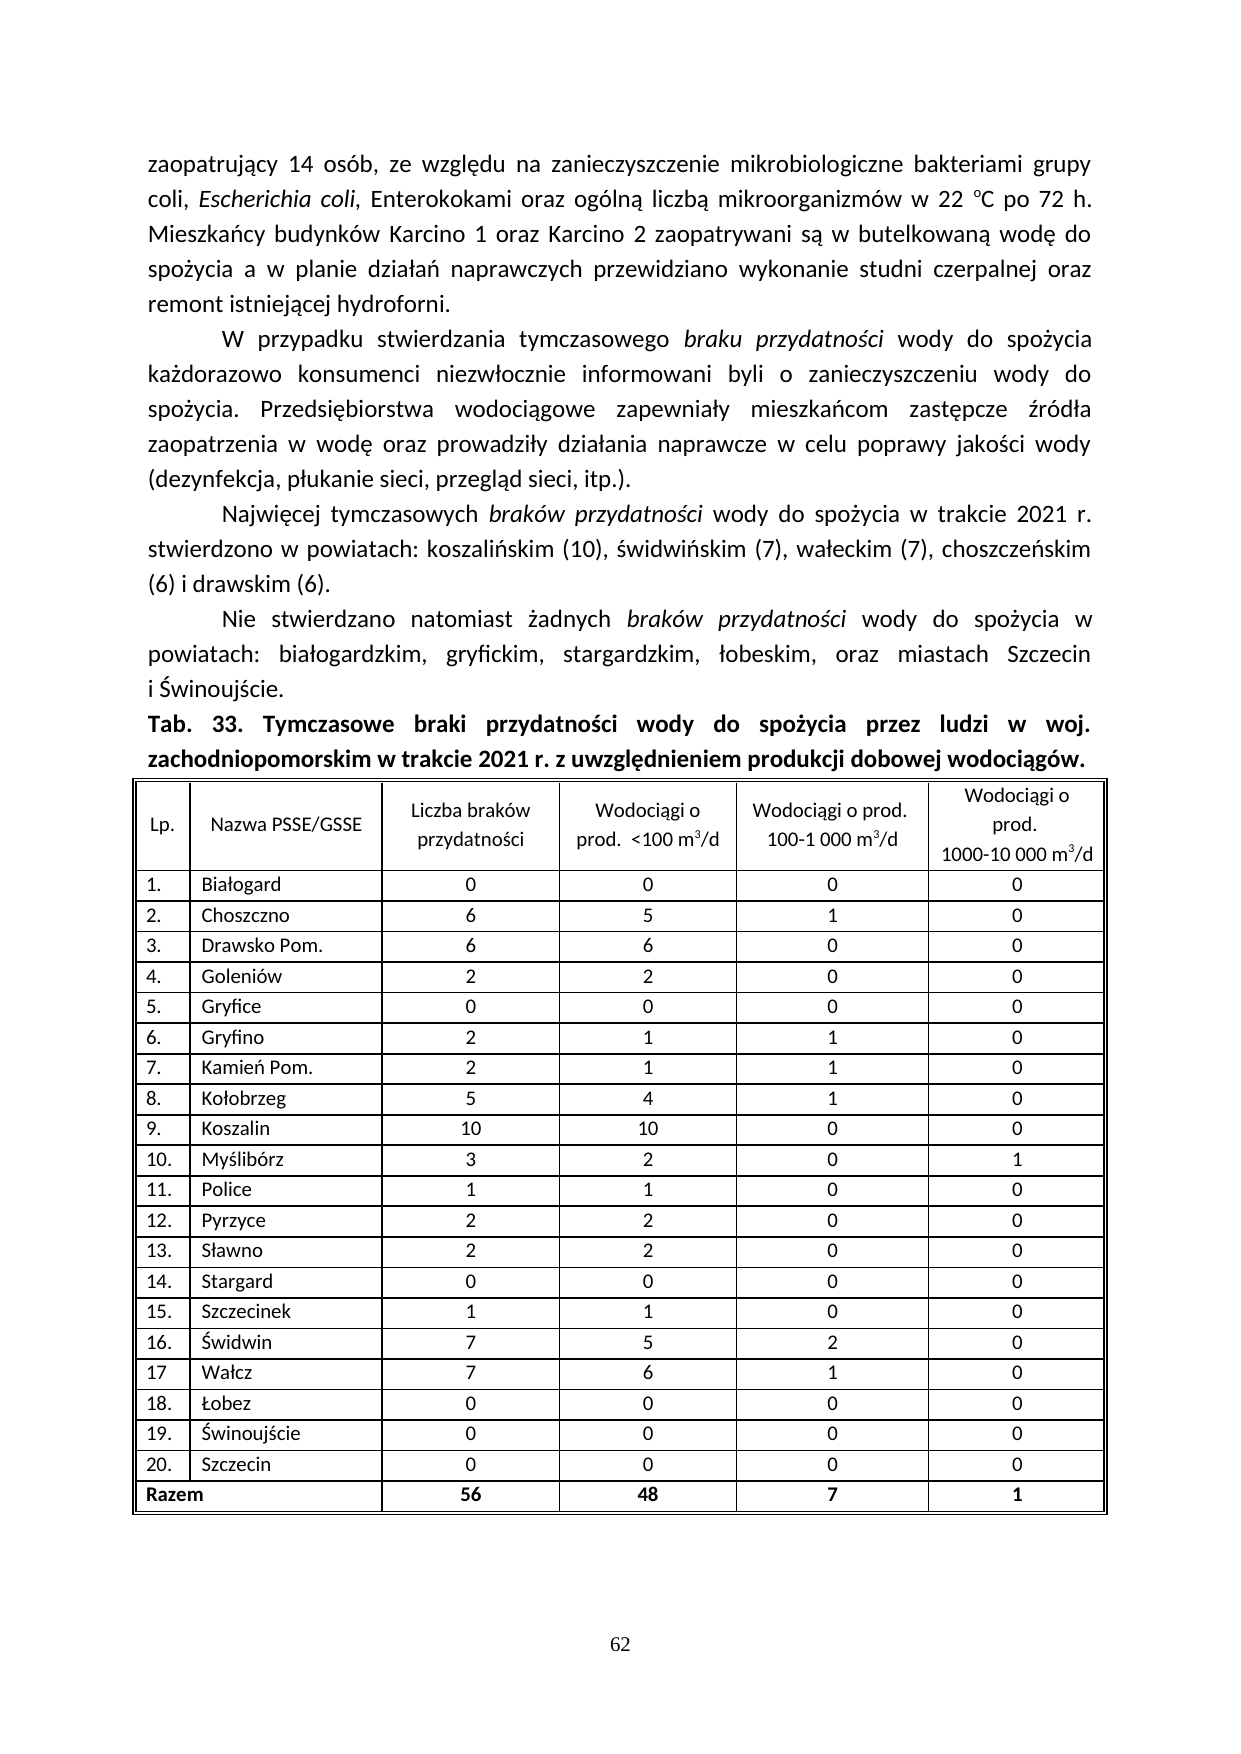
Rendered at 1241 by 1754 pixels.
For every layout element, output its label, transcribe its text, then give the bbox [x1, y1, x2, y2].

text Najwięcej tymczasowych braków przydatności wody do spożycia w trakcie 2021 r. stwierdzono w powiatach: koszalińskim (10), świdwińskim (7), wałeckim (7), choszczeńskim (6) i drawskim (6). [148, 498, 1092, 598]
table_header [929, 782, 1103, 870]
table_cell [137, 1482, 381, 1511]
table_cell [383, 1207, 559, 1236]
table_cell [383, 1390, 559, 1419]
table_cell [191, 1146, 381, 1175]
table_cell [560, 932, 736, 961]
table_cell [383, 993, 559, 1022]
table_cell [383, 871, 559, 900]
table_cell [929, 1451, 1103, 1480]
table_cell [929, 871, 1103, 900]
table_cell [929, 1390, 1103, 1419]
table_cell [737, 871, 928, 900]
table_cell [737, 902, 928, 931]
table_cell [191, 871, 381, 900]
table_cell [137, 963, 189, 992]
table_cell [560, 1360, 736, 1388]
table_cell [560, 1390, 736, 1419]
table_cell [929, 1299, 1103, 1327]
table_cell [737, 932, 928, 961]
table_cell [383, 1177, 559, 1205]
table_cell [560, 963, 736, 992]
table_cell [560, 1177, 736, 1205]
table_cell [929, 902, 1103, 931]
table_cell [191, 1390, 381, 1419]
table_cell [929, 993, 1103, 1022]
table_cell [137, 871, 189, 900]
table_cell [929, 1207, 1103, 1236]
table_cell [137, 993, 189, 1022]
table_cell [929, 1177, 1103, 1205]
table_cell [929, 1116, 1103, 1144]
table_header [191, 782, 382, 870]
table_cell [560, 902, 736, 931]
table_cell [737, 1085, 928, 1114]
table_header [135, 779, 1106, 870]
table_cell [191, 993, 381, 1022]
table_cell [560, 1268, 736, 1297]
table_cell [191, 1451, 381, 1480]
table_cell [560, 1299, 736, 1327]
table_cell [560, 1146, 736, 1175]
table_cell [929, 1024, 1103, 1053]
text Tab. 33. Tymczasowe braki przydatności wody do spożycia przez ludzi w woj. zachodniopomorskim w trakcie 2021 r. z uwzględnieniem produkcji dobowej wodociągów. [148, 708, 1092, 773]
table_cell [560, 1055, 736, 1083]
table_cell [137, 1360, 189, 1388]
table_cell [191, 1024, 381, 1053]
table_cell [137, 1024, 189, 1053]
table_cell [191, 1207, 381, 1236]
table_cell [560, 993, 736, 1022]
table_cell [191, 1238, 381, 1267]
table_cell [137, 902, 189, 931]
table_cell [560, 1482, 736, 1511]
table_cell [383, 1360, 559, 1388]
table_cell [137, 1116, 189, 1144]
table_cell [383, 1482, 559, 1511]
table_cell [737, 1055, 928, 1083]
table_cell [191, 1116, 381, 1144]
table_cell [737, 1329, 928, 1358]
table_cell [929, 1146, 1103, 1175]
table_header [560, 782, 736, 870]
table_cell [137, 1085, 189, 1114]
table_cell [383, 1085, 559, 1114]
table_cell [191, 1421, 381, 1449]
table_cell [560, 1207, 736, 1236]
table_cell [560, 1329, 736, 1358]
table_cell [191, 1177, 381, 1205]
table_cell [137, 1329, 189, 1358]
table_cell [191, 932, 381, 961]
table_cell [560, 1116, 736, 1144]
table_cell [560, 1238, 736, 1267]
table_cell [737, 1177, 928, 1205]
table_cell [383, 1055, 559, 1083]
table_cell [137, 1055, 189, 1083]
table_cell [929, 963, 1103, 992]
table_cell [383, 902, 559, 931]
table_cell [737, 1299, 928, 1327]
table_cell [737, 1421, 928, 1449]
text Nie stwierdzano natomiast żadnych braków przydatności wody do spożycia w powiatach: białogardzkim, gryfickim, stargardzkim, łobeskim, oraz miastach Szczecin i Świnoujście. [148, 603, 1092, 703]
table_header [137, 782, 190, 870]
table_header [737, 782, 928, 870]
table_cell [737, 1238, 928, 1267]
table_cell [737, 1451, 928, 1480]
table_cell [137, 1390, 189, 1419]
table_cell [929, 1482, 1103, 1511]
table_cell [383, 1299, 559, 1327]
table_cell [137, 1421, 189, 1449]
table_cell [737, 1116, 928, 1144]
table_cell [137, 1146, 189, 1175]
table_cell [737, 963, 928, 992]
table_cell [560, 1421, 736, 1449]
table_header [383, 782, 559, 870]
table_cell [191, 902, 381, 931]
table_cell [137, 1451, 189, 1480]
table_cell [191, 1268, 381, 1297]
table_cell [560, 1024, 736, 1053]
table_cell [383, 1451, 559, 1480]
text W przypadku stwierdzania tymczasowego braku przydatności wody do spożycia każdorazowo konsumenci niezwłocznie informowani byli o zanieczyszczeniu wody do spożycia. Przedsiębiorstwa wodociągowe zapewniały mieszkańcom zastępcze źródła zaopatrzenia w wodę oraz prowadziły działania naprawcze w celu poprawy jakości wody (dezynfekcja, płukanie sieci, przegląd sieci, itp.). [148, 323, 1092, 493]
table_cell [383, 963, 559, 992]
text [148, 148, 1092, 318]
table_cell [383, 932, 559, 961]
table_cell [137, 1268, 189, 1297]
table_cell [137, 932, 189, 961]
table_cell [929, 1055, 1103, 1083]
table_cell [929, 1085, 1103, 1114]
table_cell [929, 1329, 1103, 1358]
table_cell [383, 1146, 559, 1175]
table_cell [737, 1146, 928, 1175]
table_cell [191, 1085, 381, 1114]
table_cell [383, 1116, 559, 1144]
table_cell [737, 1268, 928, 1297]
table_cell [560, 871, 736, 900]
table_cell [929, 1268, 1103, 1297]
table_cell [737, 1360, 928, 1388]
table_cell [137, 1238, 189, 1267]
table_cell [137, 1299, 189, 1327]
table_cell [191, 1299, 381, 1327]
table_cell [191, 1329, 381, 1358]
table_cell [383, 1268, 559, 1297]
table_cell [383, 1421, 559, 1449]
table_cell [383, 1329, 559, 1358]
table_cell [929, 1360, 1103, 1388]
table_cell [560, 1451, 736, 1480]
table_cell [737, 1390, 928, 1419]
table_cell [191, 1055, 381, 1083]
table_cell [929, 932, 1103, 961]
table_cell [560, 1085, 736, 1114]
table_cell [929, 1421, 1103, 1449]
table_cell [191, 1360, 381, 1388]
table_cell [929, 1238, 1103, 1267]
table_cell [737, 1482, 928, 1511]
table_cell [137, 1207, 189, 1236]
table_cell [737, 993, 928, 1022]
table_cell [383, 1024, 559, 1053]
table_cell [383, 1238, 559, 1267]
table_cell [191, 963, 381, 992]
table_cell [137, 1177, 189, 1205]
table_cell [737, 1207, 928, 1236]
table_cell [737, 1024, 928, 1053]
